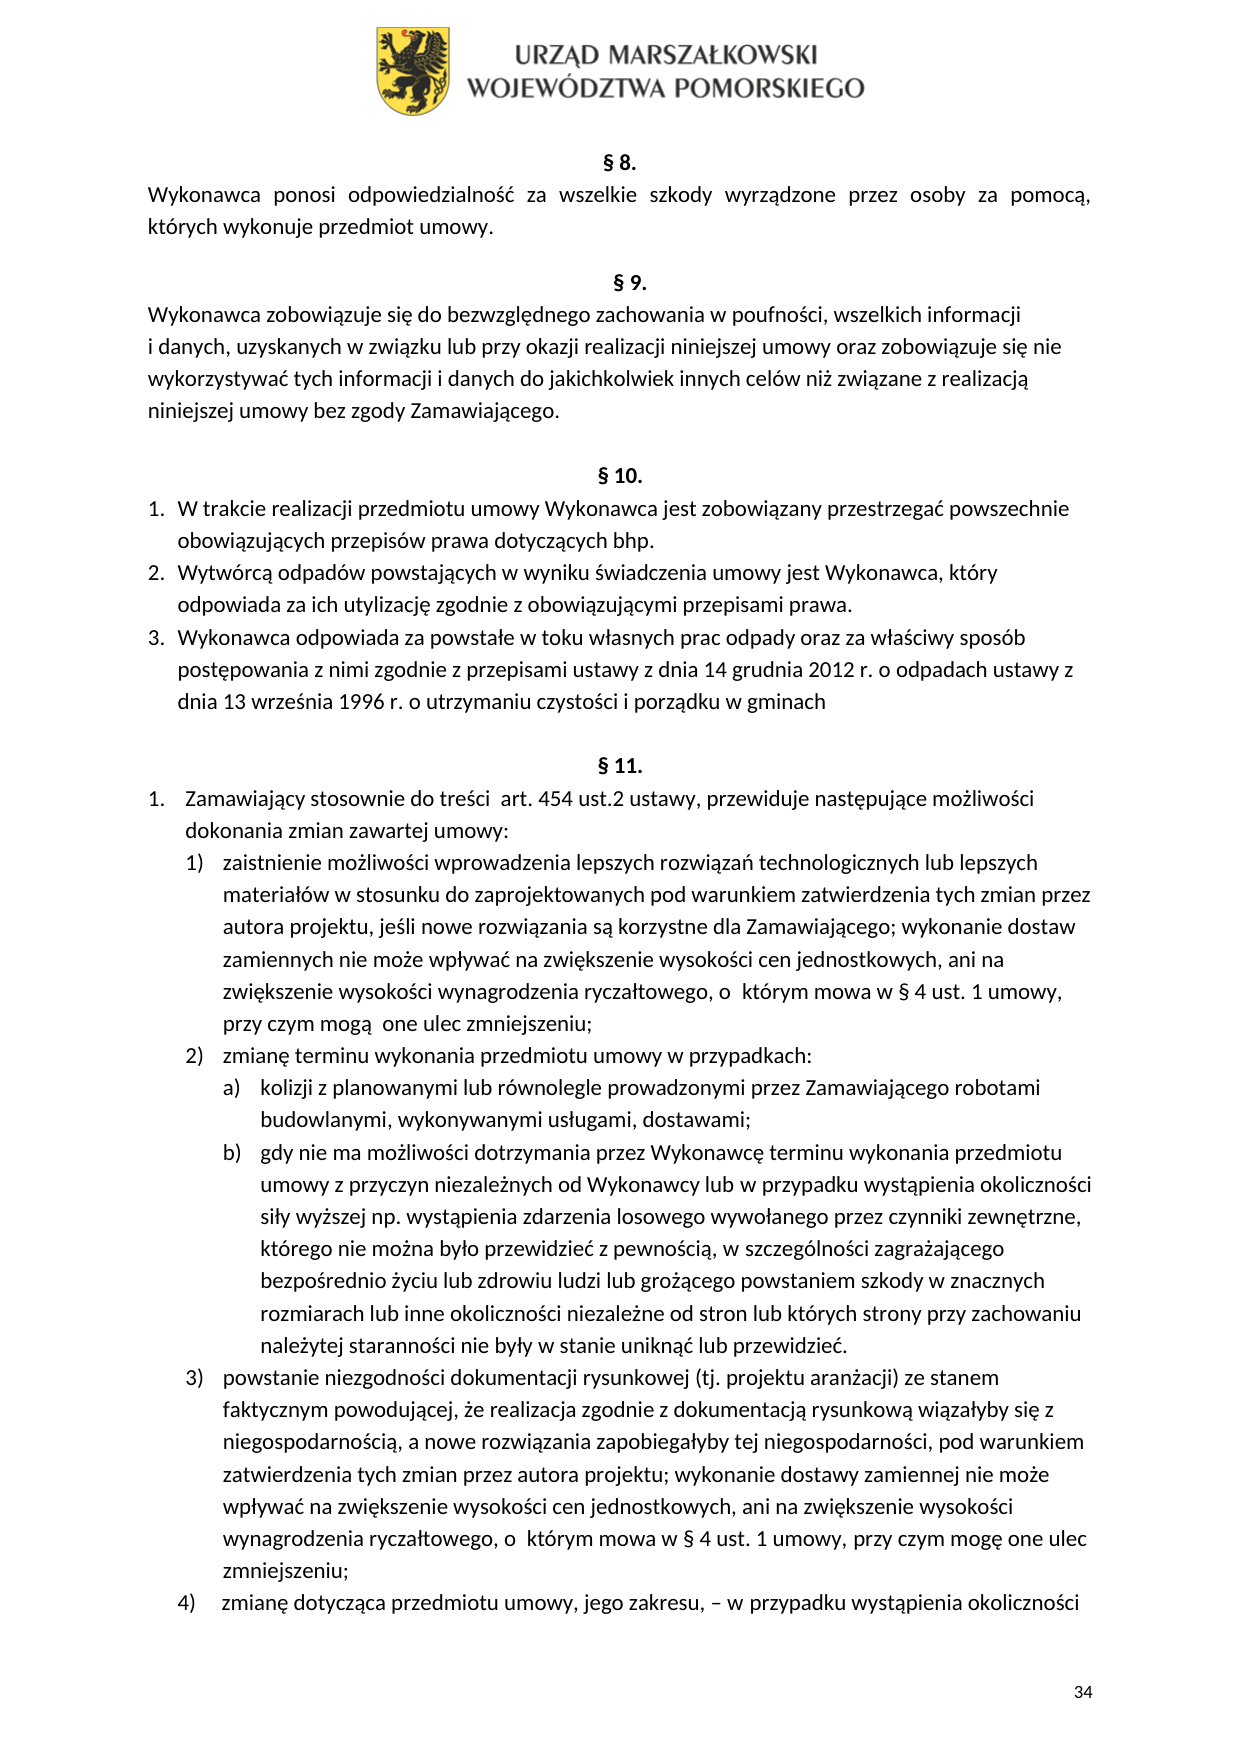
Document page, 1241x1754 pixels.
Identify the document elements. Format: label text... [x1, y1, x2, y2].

picture [44, 27, 1194, 143]
list W trakcie realizacji przedmiotu umowy Wykonawca jest zobowiązany przestrzegać powszechnie obowiązujących przepisów prawa dotyczących bhp. [148, 494, 1093, 554]
text § 8. [526, 148, 714, 176]
text Wykonawca ponosi odpowiedzialność za wszelkie szkody wyrządzone przez osoby za pomocą, których wykonuje przedmiot umowy. [148, 180, 1093, 240]
list Wykonawca odpowiada za powstałe w toku własnych prac odpady oraz za właściwy sposób postępowania z nimi zgodnie z przepisami ustawy z dnia 14 grudnia 2012 r. o odpadach ustawy z dnia 13 września 1996 r. o utrzymaniu czystości i porządku w gminach [148, 623, 1093, 715]
list kolizji z planowanymi lub równolegle prowadzonymi przez Zamawiającego robotami budowlanymi, wykonywanymi usługami, dostawami; [223, 1073, 1093, 1134]
list Zamawiający stosownie do treści art. 454 ust.2 ustawy, przewiduje następujące możliwości dokonania zmian zawartej umowy: [148, 784, 1093, 844]
list gdy nie ma możliwości dotrzymania przez Wykonawcę terminu wykonania przedmiotu umowy z przyczyn niezależnych od Wykonawcy lub w przypadku wystąpienia okoliczności siły wyższej np. wystąpienia zdarzenia losowego wywołanego przez czynniki zewnętrzne, którego nie można było przewidzieć z pewnością, w szczególności zagrażającego bezpośrednio życiu lub zdrowiu ludzi lub grożącego powstaniem szkody w znacznych rozmiarach lub inne okoliczności niezależne od stron lub których strony przy zachowaniu należytej staranności nie były w stanie uniknąć lub przewidzieć. [223, 1138, 1093, 1359]
list zmianę terminu wykonania przedmiotu umowy w przypadkach: [185, 1041, 1093, 1069]
list zaistnienie możliwości wprowadzenia lepszych rozwiązań technologicznych lub lepszych materiałów w stosunku do zaprojektowanych pod warunkiem zatwierdzenia tych zmian przez autora projektu, jeśli nowe rozwiązania są korzystne dla Zamawiającego; wykonanie dostaw zamiennych nie może wpływać na zwiększenie wysokości cen jednostkowych, ani na zwiększenie wysokości wynagrodzenia ryczałtowego, o którym mowa w § 4 ust. 1 umowy, przy czym mogą one ulec zmniejszeniu; [185, 848, 1093, 1037]
text Wykonawca zobowiązuje się do bezwzględnego zachowania w poufności, wszelkich informacji i danych, uzyskanych w związku lub przy okazji realizacji niniejszej umowy oraz zobowiązuje się nie wykorzystywać tych informacji i danych do jakichkolwiek innych celów niż związane z realizacją niniejszej umowy bez zgody Zamawiającego. [148, 300, 1089, 424]
list powstanie niezgodności dokumentacji rysunkowej (tj. projektu aranżacji) ze stanem faktycznym powodującej, że realizacja zgodnie z dokumentacją rysunkową wiązałyby się z niegospodarnością, a nowe rozwiązania zapobiegałyby tej niegospodarności, pod warunkiem zatwierdzenia tych zmian przez autora projektu; wykonanie dostawy zamiennej nie może wpływać na zwiększenie wysokości cen jednostkowych, ani na zwiększenie wysokości wynagrodzenia ryczałtowego, o którym mowa w § 4 ust. 1 umowy, przy czym mogę one ulec zmniejszeniu; [185, 1363, 1093, 1584]
text § 9. [443, 268, 901, 296]
list Wytwórcą odpadów powstających w wyniku świadczenia umowy jest Wykonawca, który odpowiada za ich utylizację zgodnie z obowiązującymi przepisami prawa. [148, 558, 1093, 619]
text § 11. [148, 752, 1093, 779]
text § 10. [148, 461, 1093, 489]
